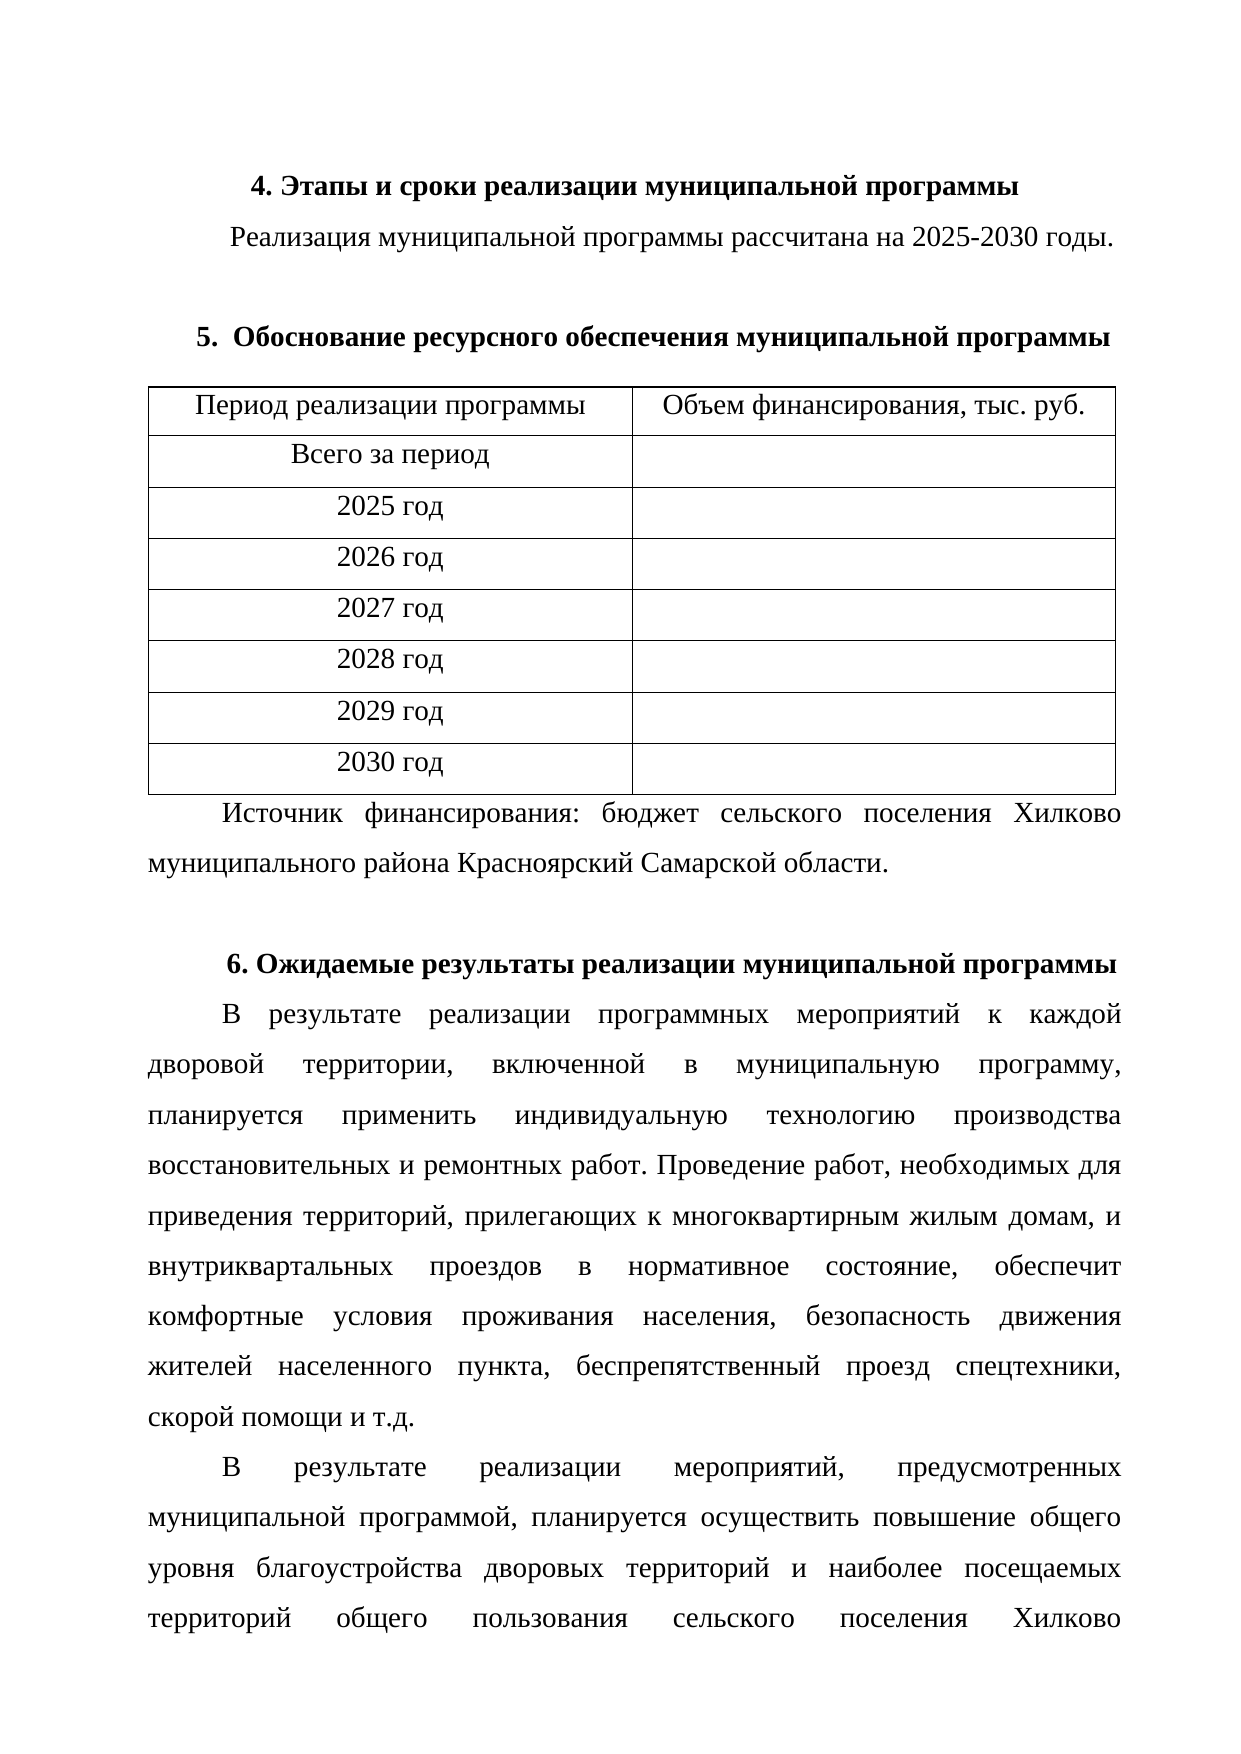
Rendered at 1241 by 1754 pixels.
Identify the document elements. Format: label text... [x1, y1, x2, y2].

text 6. Ожидаемые результаты реализации муниципальной программы [148, 946, 1122, 979]
table_header Период реализации программы [149, 388, 632, 435]
table_cell [633, 693, 1115, 743]
table_cell 2029 год [149, 693, 632, 743]
text 5. Обоснование ресурсного обеспечения муниципальной программы [148, 319, 1122, 353]
text Источник финансирования: бюджет сельского поселения Хилково муниципального района Красноярский Самарской области. [148, 795, 1122, 879]
table_cell [633, 641, 1115, 692]
text 4. Этапы и сроки реализации муниципальной программы [148, 168, 1122, 202]
table_cell 2028 год [149, 641, 632, 692]
table_cell [633, 488, 1115, 538]
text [148, 1449, 1122, 1634]
table_header Объем финансирования, тыс. руб. [633, 388, 1115, 435]
table_cell [633, 436, 1115, 487]
table_cell [633, 539, 1115, 589]
table_cell 2030 год [149, 744, 632, 794]
table_cell 2027 год [149, 590, 632, 640]
table_cell Всего за период [149, 436, 632, 487]
text В результате реализации программных мероприятий к каждой дворовой территории, включенной в муниципальную программу, планируется применить индивидуальную технологию производства восстановительных и ремонтных работ. Проведение работ, необходимых для приведения территорий, прилегающих к многоквартирным жилым домам, и внутриквартальных проездов в нормативное состояние, обеспечит комфортные условия проживания населения, безопасность движения жителей населенного пункта, беспрепятственный проезд спецтехники, скорой помощи и т.д. [148, 996, 1122, 1432]
table_cell 2025 год [149, 488, 632, 538]
text Реализация муниципальной программы рассчитана на 2025-2030 годы. [148, 219, 1122, 252]
table_cell [633, 590, 1115, 640]
table_cell [633, 744, 1115, 794]
table_cell 2026 год [149, 539, 632, 589]
